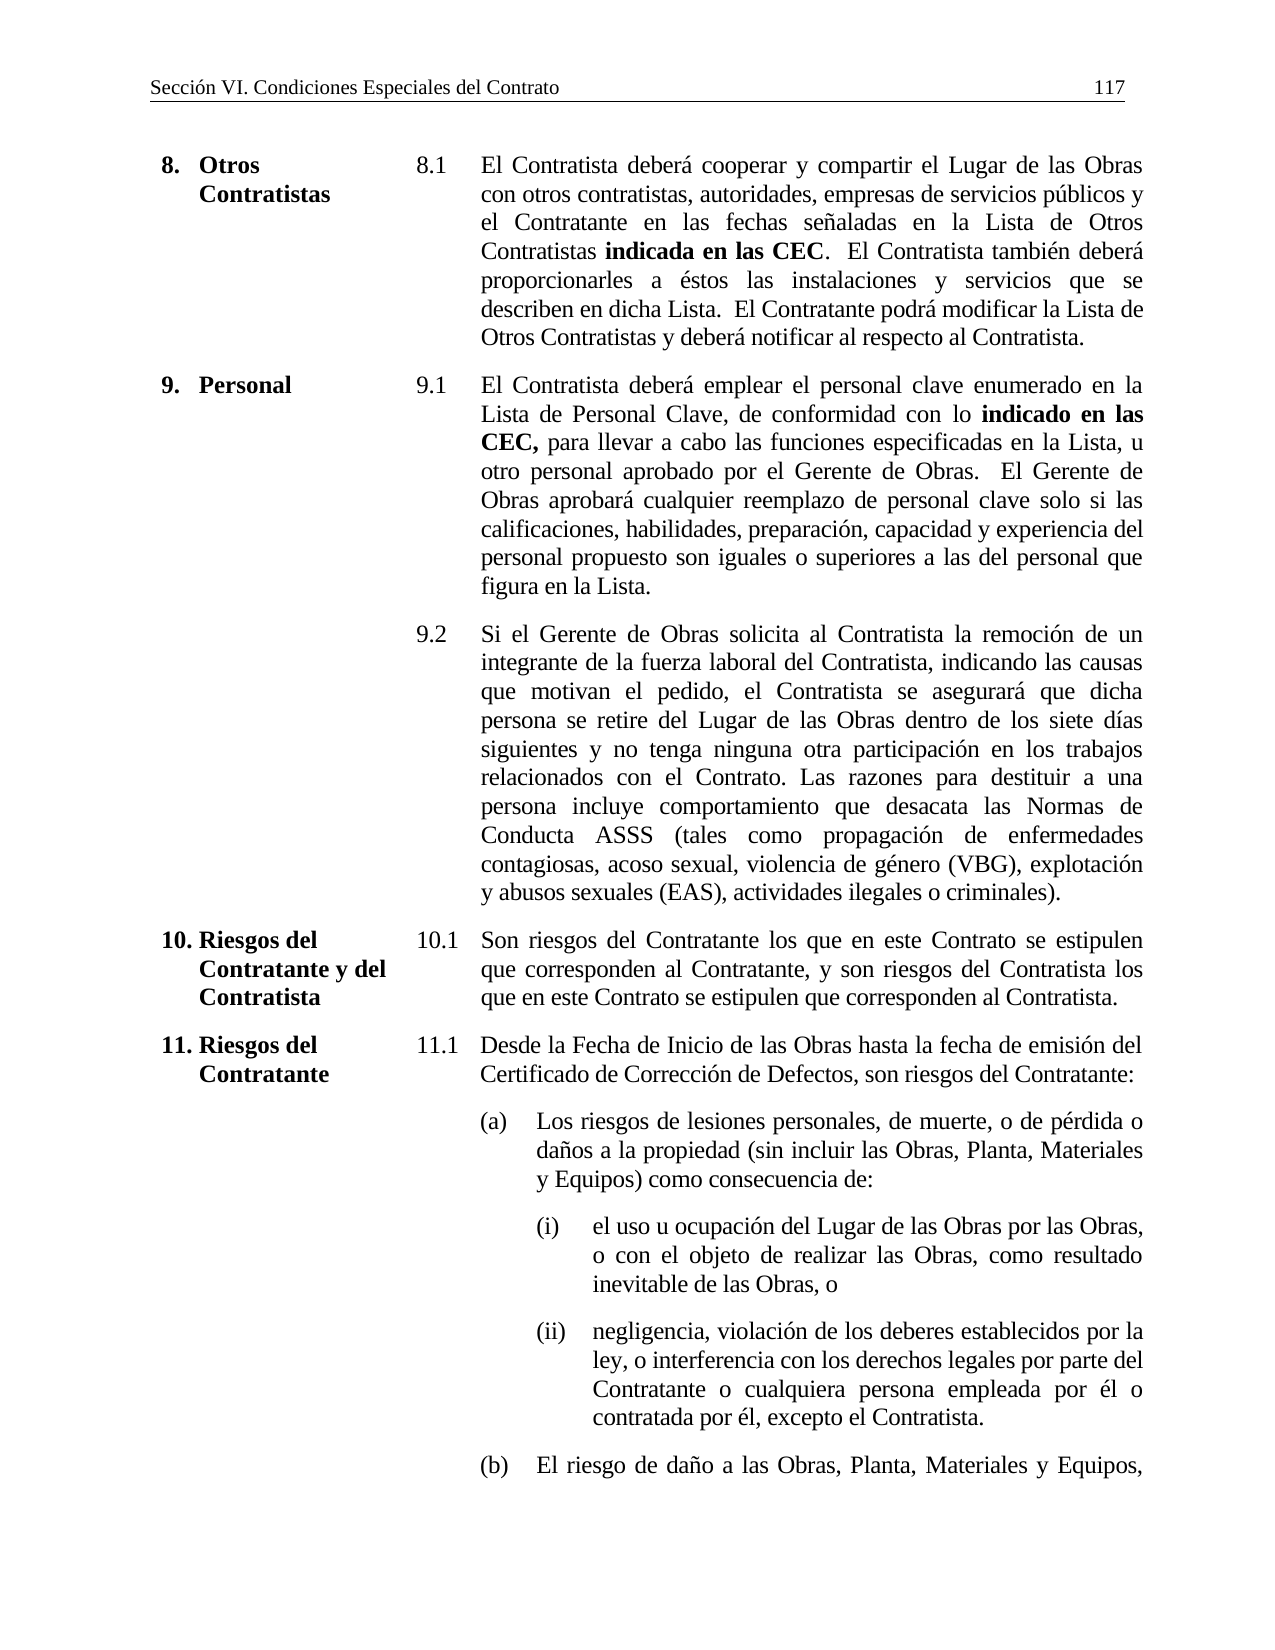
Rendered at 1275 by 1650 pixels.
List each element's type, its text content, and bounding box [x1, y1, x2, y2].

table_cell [150, 1030, 405, 1479]
table_cell 9.1 El Contratista deberá emplear el personal clave enumerado en la Lista de Personal Clave, de conformidad con lo indicado en las CEC, para llevar a cabo las funciones especificadas en la Lista, u otro personal aprobado por el Gerente de Obras. El Gerente de Obras aprobará cualquier reemplazo de personal clave solo si las calificaciones, habilidades, preparación, capacidad y experiencia del personal propuesto son iguales o superiores a las del personal que figura en la Lista. 9.2 Si el Gerente de Obras solicita al Contratista la remoción de un integrante de la fuerza laboral del Contratista, indicando las causas que motivan el pedido, el Contratista se asegurará que dicha persona se retire del Lugar de las Obras dentro de los siete días siguientes y no tenga ninguna otra participación en los trabajos relacionados con el Contrato. Las razones para destituir a una persona incluye comportamiento que desacata las Normas de Conducta ASSS (tales como propagación de enfermedades contagiosas, acoso sexual, violencia de género (VBG), explotación y abusos sexuales (EAS), actividades ilegales o criminales). [405, 370, 1155, 925]
table_cell 10. Riesgos del Contratante y del Contratista [150, 925, 405, 1030]
table_cell 10.1 Son riesgos del Contratante los que en este Contrato se estipulen que corresponden al Contratante, y son riesgos del Contratista los que en este Contrato se estipulen que corresponden al Contratista. [405, 925, 1155, 1030]
table_cell 8.1 El Contratista deberá cooperar y compartir el Lugar de las Obras con otros contratistas, autoridades, empresas de servicios públicos y el Contratante en las fechas señaladas en la Lista de Otros Contratistas indicada en las CEC. El Contratista también deberá proporcionarles a éstos las instalaciones y servicios que se describen en dicha Lista. El Contratante podrá modificar la Lista de Otros Contratistas y deberá notificar al respecto al Contratista. [405, 150, 1155, 370]
table_cell 8. Otros Contratistas [150, 150, 405, 370]
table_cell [405, 1030, 1155, 1479]
table_cell 9. Personal [150, 370, 405, 925]
